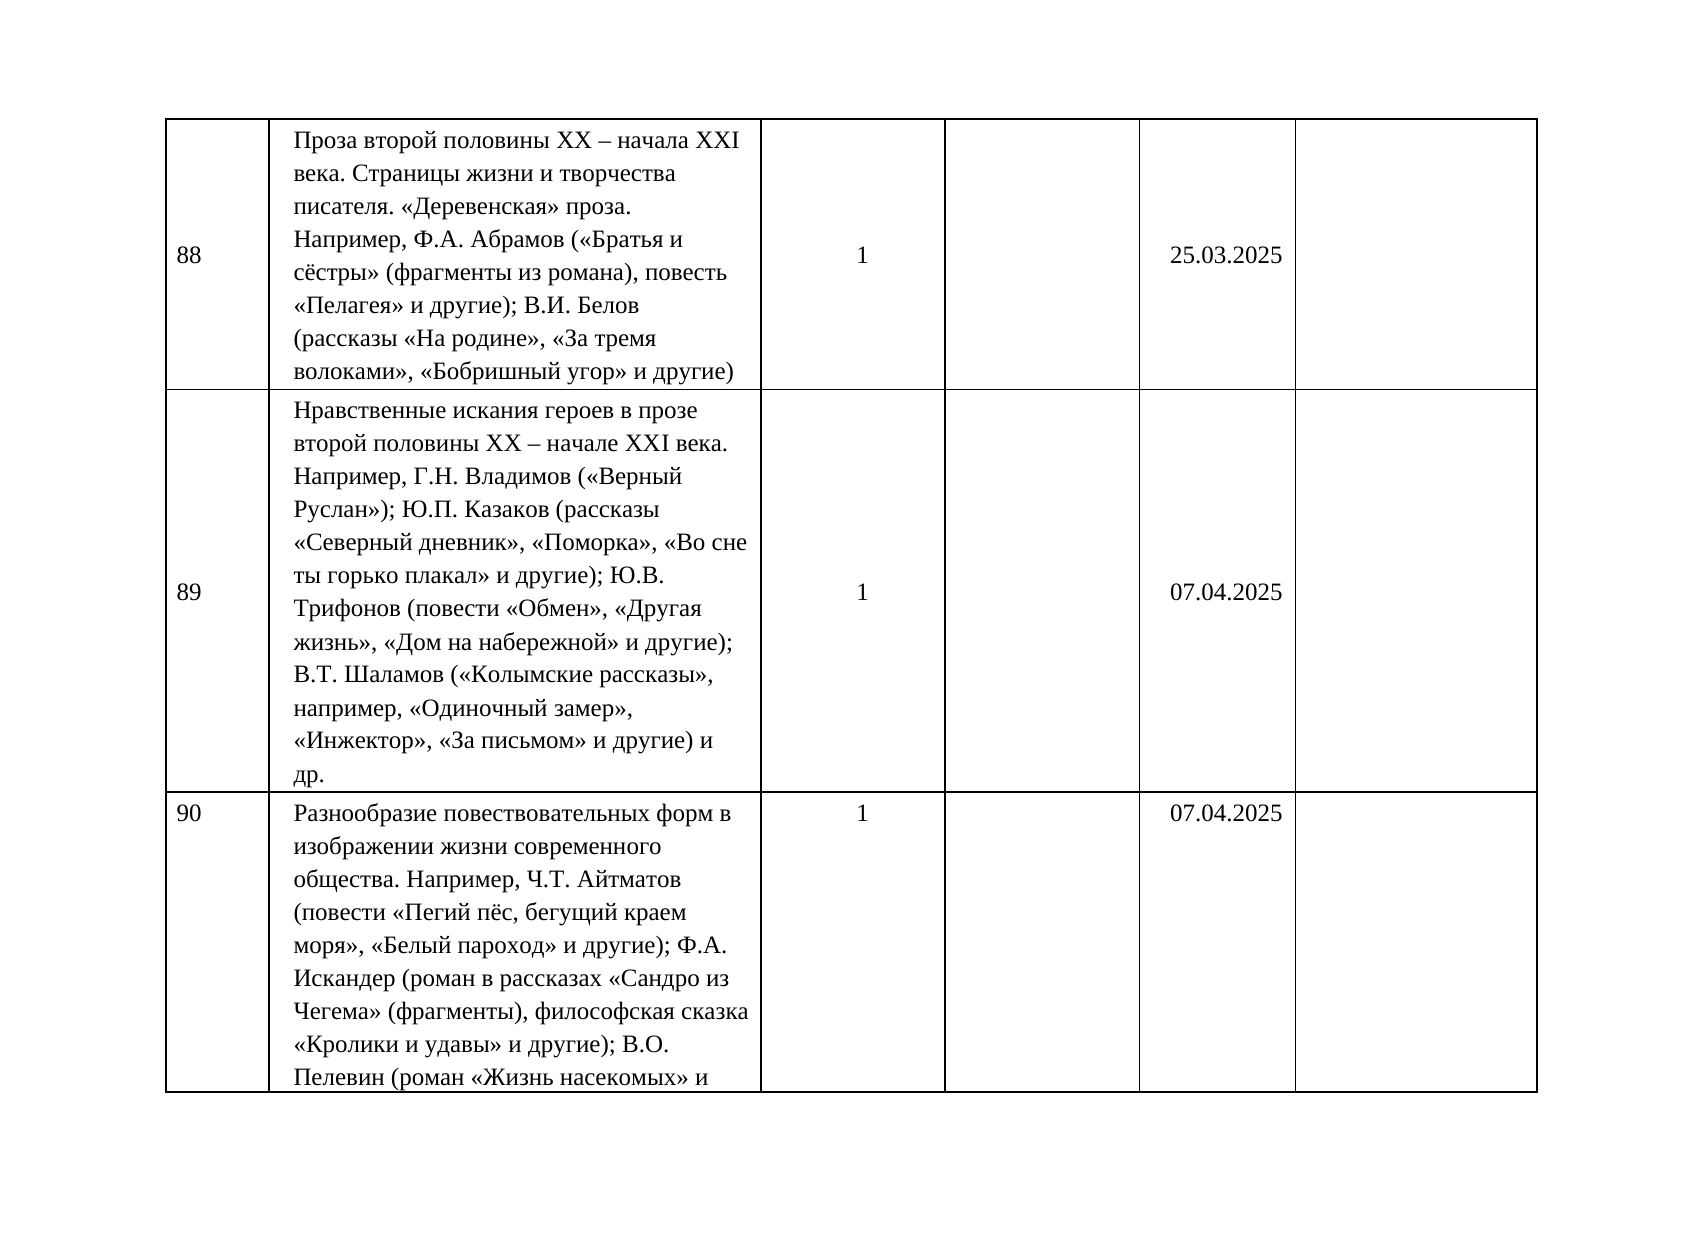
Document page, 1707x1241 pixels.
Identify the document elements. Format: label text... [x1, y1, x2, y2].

table_cell 88 [167, 120, 268, 389]
table_cell 1 [762, 390, 944, 791]
table_cell Проза второй половины XX – начала XXI века. Страницы жизни и творчества писателя. «Деревенская» проза. Например, Ф.А. Абрамов («Братья и сёстры» (фрагменты из романа), повесть «Пелагея» и другие); В.И. Белов (рассказы «На родине», «За тремя волоками», «Бобришный угор» и другие) [270, 120, 760, 389]
table_cell [1296, 793, 1536, 1091]
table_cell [270, 793, 760, 1091]
table_cell [1296, 390, 1536, 791]
table_cell [946, 793, 1139, 1091]
table_cell 1 [762, 793, 944, 1091]
table_cell 89 [167, 390, 268, 791]
table_cell 07.04.2025 [1140, 793, 1295, 1091]
table_cell Нравственные искания героев в прозе второй половины ХХ – начале ХХI века. Например, Г.Н. Владимов («Верный Руслан»); Ю.П. Казаков (рассказы «Северный дневник», «Поморка», «Во сне ты горько плакал» и другие); Ю.В. Трифонов (повести «Обмен», «Другая жизнь», «Дом на набережной» и другие); В.Т. Шаламов («Колымские рассказы», например, «Одиночный замер», «Инжектор», «За письмом» и другие) и др. [270, 390, 760, 791]
table_cell 07.04.2025 [1140, 390, 1295, 791]
table_cell [946, 120, 1139, 389]
table_cell [1296, 120, 1536, 389]
table_cell [946, 390, 1139, 791]
table_cell 1 [762, 120, 944, 389]
table_cell 90 [167, 793, 268, 1091]
table_cell 25.03.2025 [1140, 120, 1295, 389]
